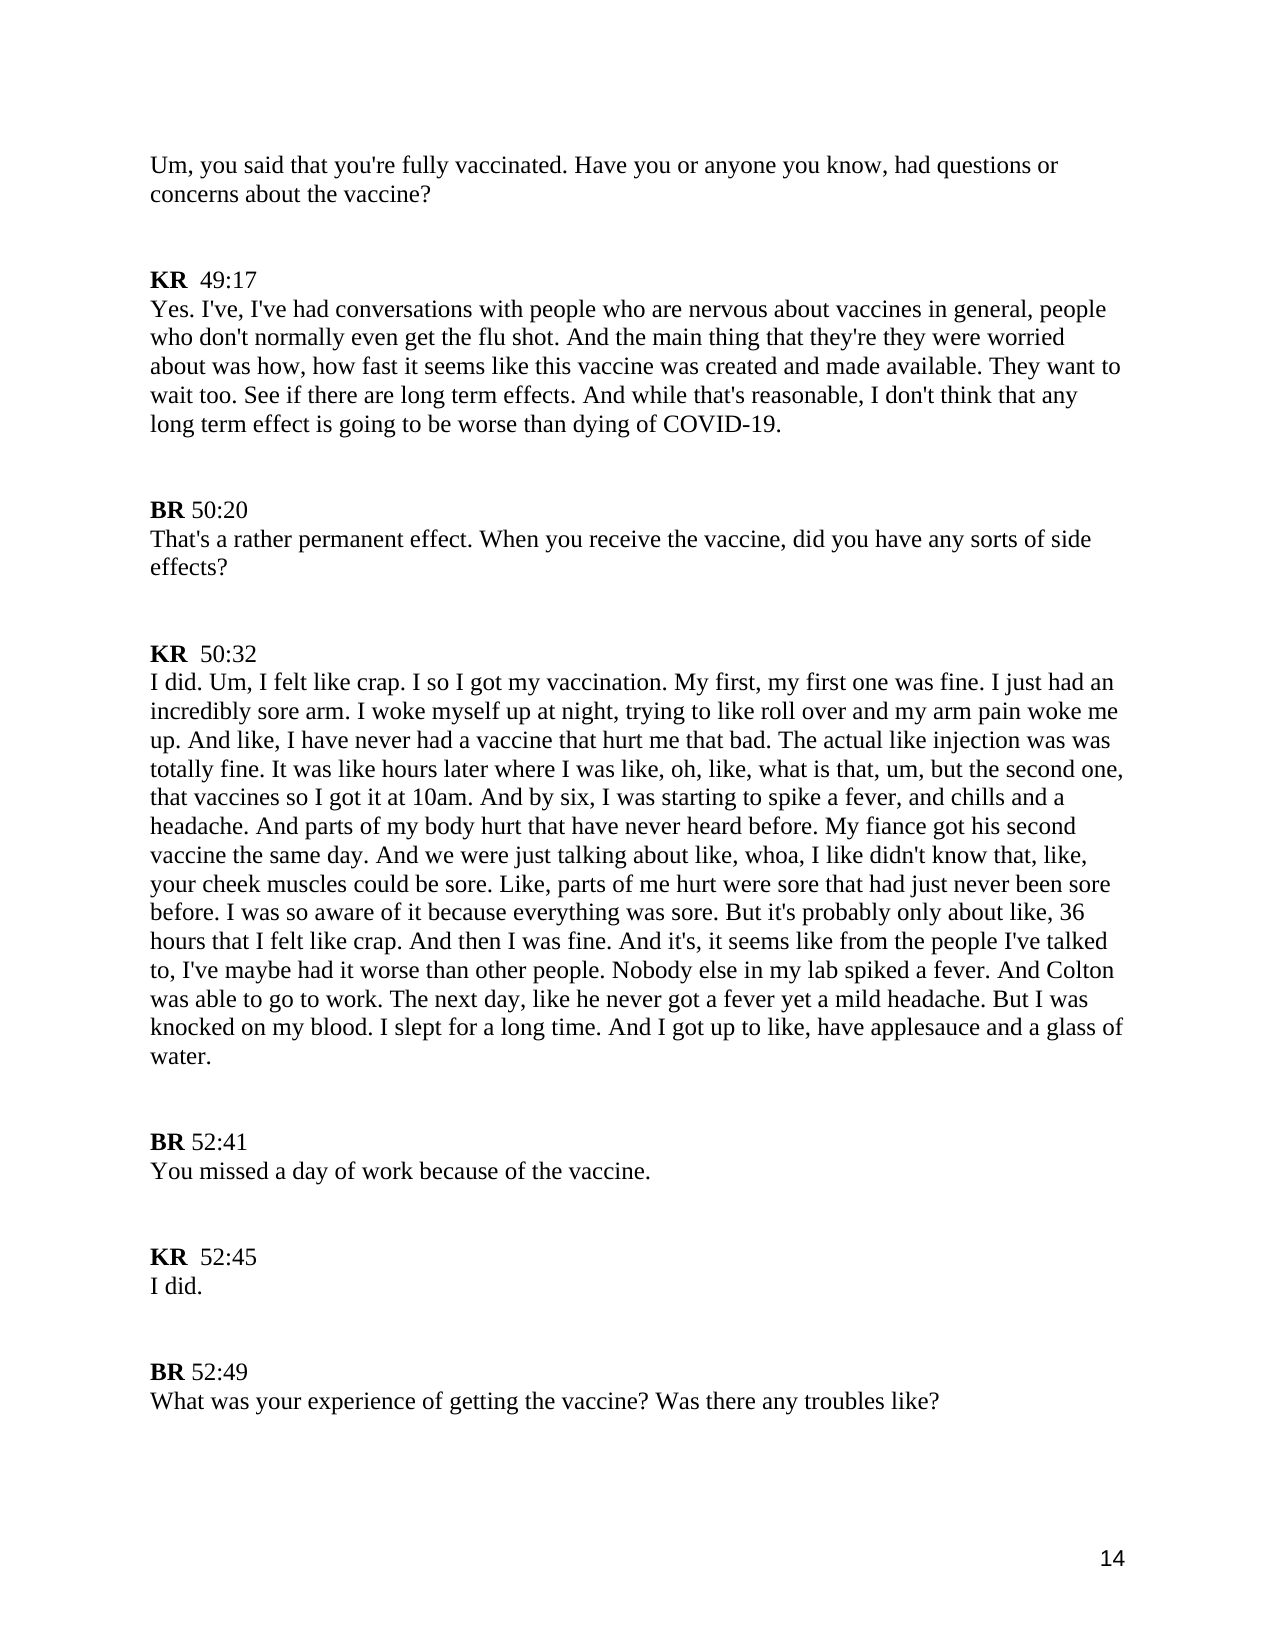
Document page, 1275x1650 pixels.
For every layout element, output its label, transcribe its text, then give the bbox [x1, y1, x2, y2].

text I did. Um, I felt like crap. I so I got my vaccination. My first, my first one was fine. I just had an incredibly sore arm. I woke myself up at night, trying to like roll over and my arm pain woke me up. And like, I have never had a vaccine that hurt me that bad. The actual like injection was was totally fine. It was like hours later where I was like, oh, like, what is that, um, but the second one, that vaccines so I got it at 10am. And by six, I was starting to spike a fever, and chills and a headache. And parts of my body hurt that have never heard before. My fiance got his second vaccine the same day. And we were just talking about like, whoa, I like didn't know that, like, your cheek muscles could be sore. Like, parts of me hurt were sore that had just never been sore before. I was so aware of it because everything was sore. But it's probably only about like, 36 hours that I felt like crap. And then I was fine. And it's, it seems like from the people I've talked to, I've maybe had it worse than other people. Nobody else in my lab spiked a fever. And Colton was able to go to work. The next day, like he never got a fever yet a mild headache. But I was knocked on my blood. I slept for a long time. And I got up to like, have applesauce and a glass of water. [150, 667, 1125, 1070]
text KR 52:45 [150, 1242, 1125, 1271]
text KR 49:17 [150, 265, 1125, 294]
text What was your experience of getting the vaccine? Was there any troubles like? [150, 1386, 1125, 1415]
text BR 50:20 [150, 495, 1125, 524]
text Um, you said that you're fully vaccinated. Have you or anyone you know, had questions or concerns about the vaccine? [150, 150, 1125, 207]
text You missed a day of work because of the vaccine. [150, 1156, 1125, 1185]
text KR 50:32 [150, 639, 1125, 667]
text That's a rather permanent effect. When you receive the vaccine, did you have any sorts of side effects? [150, 524, 1125, 581]
text BR 52:49 [150, 1357, 1125, 1386]
text I did. [150, 1271, 1125, 1300]
text Yes. I've, I've had conversations with people who are nervous about vaccines in general, people who don't normally even get the flu shot. And the main thing that they're they were worried about was how, how fast it seems like this vaccine was created and made available. They want to wait too. See if there are long term effects. And while that's reasonable, I don't think that any long term effect is going to be worse than dying of COVID-19. [150, 294, 1125, 437]
text BR 52:41 [150, 1127, 1125, 1156]
